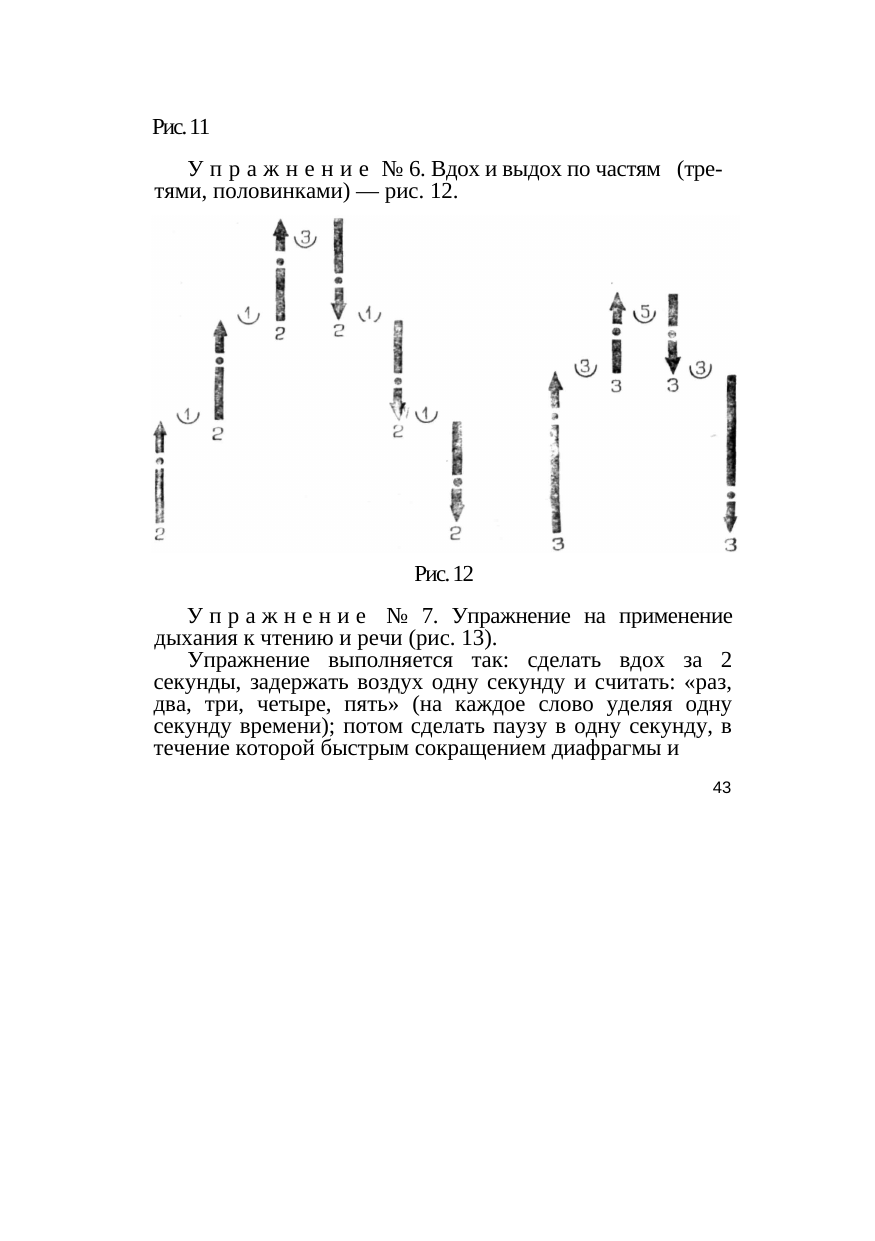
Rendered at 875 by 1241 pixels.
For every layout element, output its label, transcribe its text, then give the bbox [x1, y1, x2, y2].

text Рис. 12 [152, 560, 737, 587]
picture [151, 215, 740, 553]
text Упражнение выполняется так: сделать вдох за 2 секунды, задержать воздух одну секунду и считать: «раз, два, три, четыре, пять» (на каждое слово уделяя одну секунду времени); потом сделать паузу в одну секунду, в течение которой быстрым сокращением диафрагмы и [153, 650, 733, 760]
text Упражнение № 7. Упражнение на применение дыхания к чтению и речи (рис. 13). [154, 606, 733, 650]
text Упражнение № 6. Вдох и выдох по частям (третями, половинками) — рис. 12. [154, 160, 740, 202]
text Рис. 11 [152, 113, 740, 140]
text 43 [152, 778, 731, 797]
